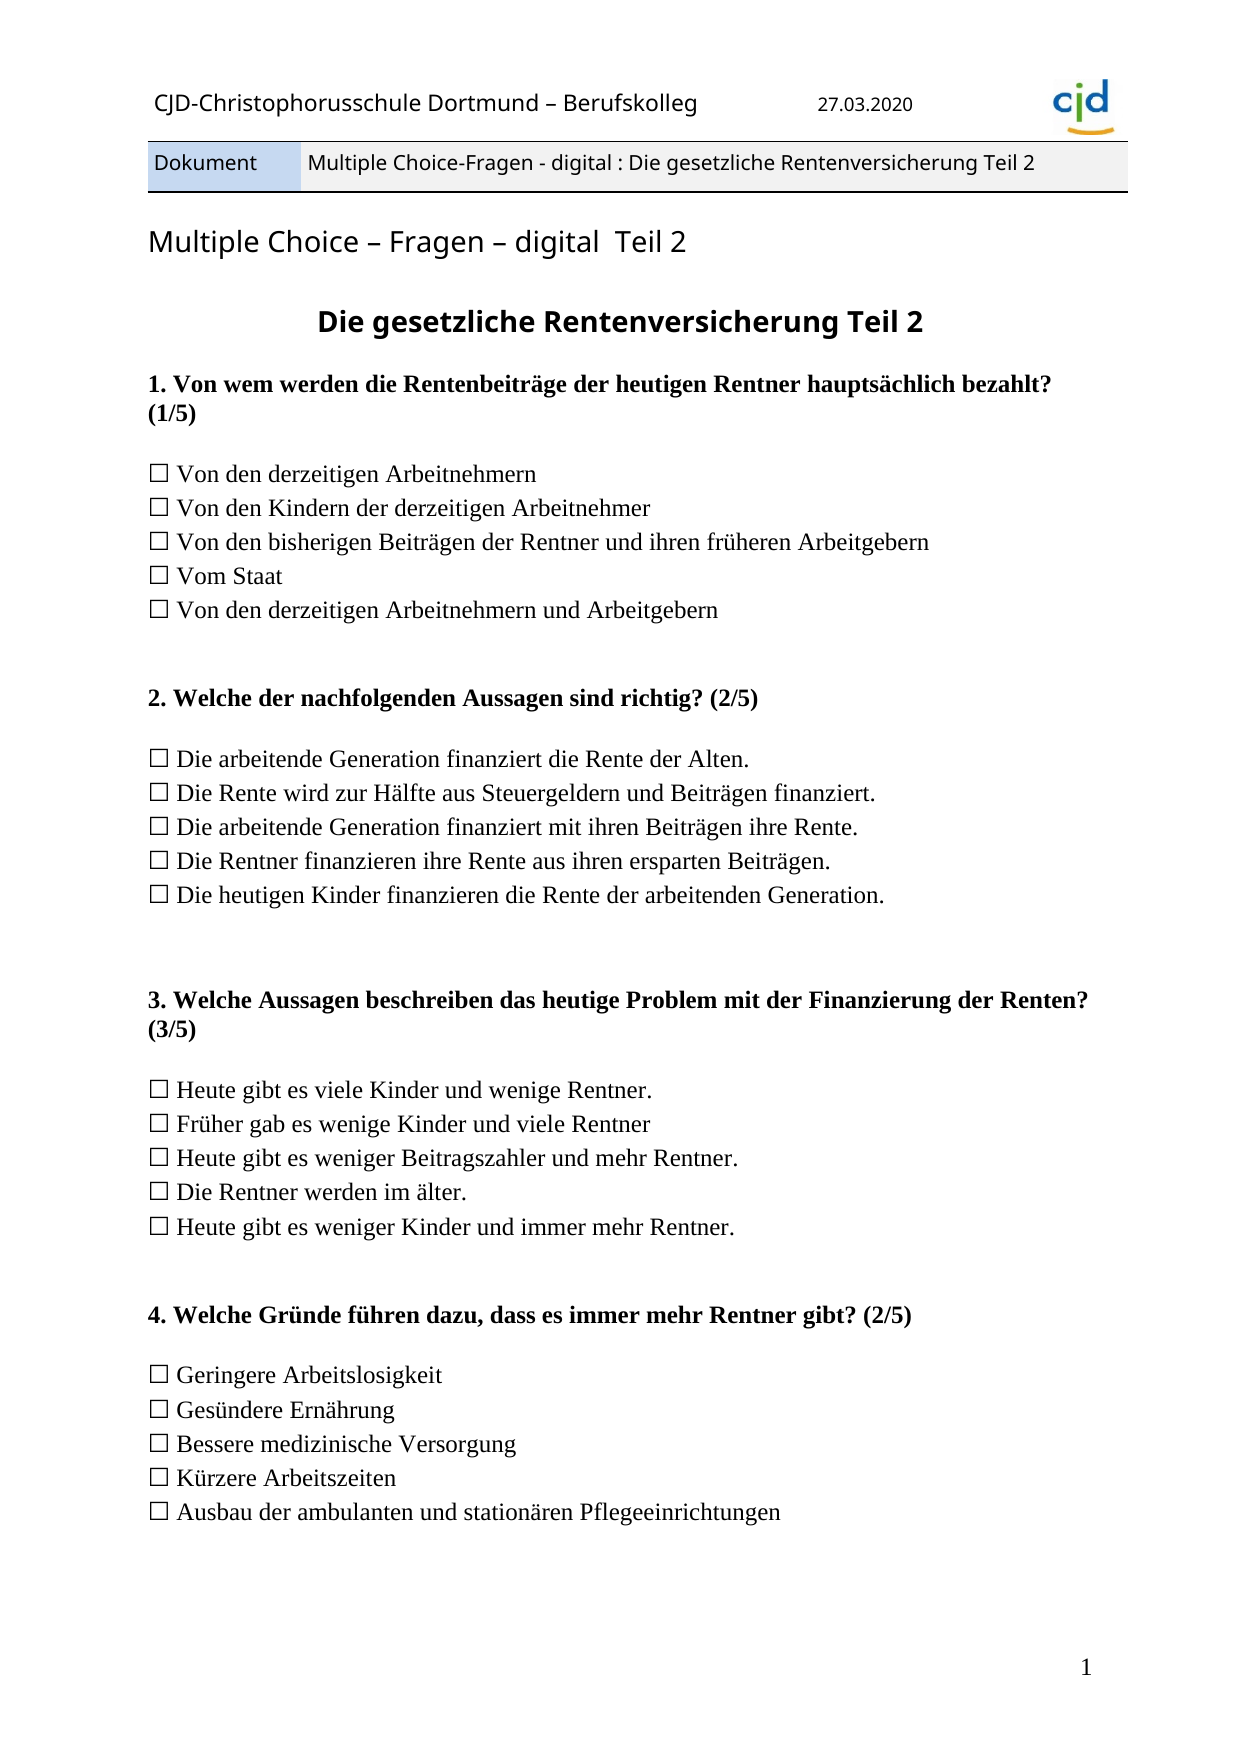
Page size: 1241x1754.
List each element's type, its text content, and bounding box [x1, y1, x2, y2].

text 1. Von wem werden die Rentenbeiträge der heutigen Rentner hauptsächlich bezahlt? (1/5) Von den derzeitigen Arbeitnehmern [148, 341, 1093, 489]
text Die Rente wird zur Hälfte aus Steuergeldern und Beiträgen finanziert. Die arbeitende Generation finanziert mit ihren Beiträgen ihre Rente. [148, 775, 1093, 843]
text 4. Welche Gründe führen dazu, dass es immer mehr Rentner gibt? (2/5) Geringere Arbeitslosigkeit [148, 1300, 1093, 1391]
text Die gesetzliche Rentenversicherung Teil 2 [148, 261, 1093, 341]
text 2. Welche der nachfolgenden Aussagen sind richtig? (2/5) Die arbeitende Generation finanziert die Rente der Alten. [148, 683, 1093, 775]
picture [1042, 79, 1123, 135]
text 3. Welche Aussagen beschreiben das heutige Problem mit der Finanzierung der Renten? (3/5) Heute gibt es viele Kinder und wenige Rentner. [148, 928, 1093, 1106]
text Vom Staat [148, 558, 1093, 592]
text Gesündere Ernährung Bessere medizinische Versorgung [148, 1391, 1093, 1459]
text Ausbau der ambulanten und stationären Pflegeeinrichtungen [148, 1493, 1093, 1614]
text Früher gab es wenige Kinder und viele Rentner Heute gibt es weniger Beitragszahler und mehr Rentner. [148, 1106, 1093, 1174]
text Heute gibt es weniger Kinder und immer mehr Rentner. [148, 1208, 1093, 1300]
text Die Rentner werden im älter. [148, 1174, 1093, 1208]
text Von den Kindern der derzeitigen Arbeitnehmer Von den bisherigen Beiträgen der Rentner und ihren früheren Arbeitgebern [148, 489, 1093, 558]
text Kürzere Arbeitszeiten [148, 1459, 1093, 1493]
text Die Rentner finanzieren ihre Rente aus ihren ersparten Beiträgen. [148, 843, 1093, 877]
text Von den derzeitigen Arbeitnehmern und Arbeitgebern [148, 592, 1093, 683]
text Die heutigen Kinder finanzieren die Rente der arbeitenden Generation. [148, 877, 1093, 911]
text Multiple Choice – Fragen – digital Teil 2 [148, 221, 1093, 261]
